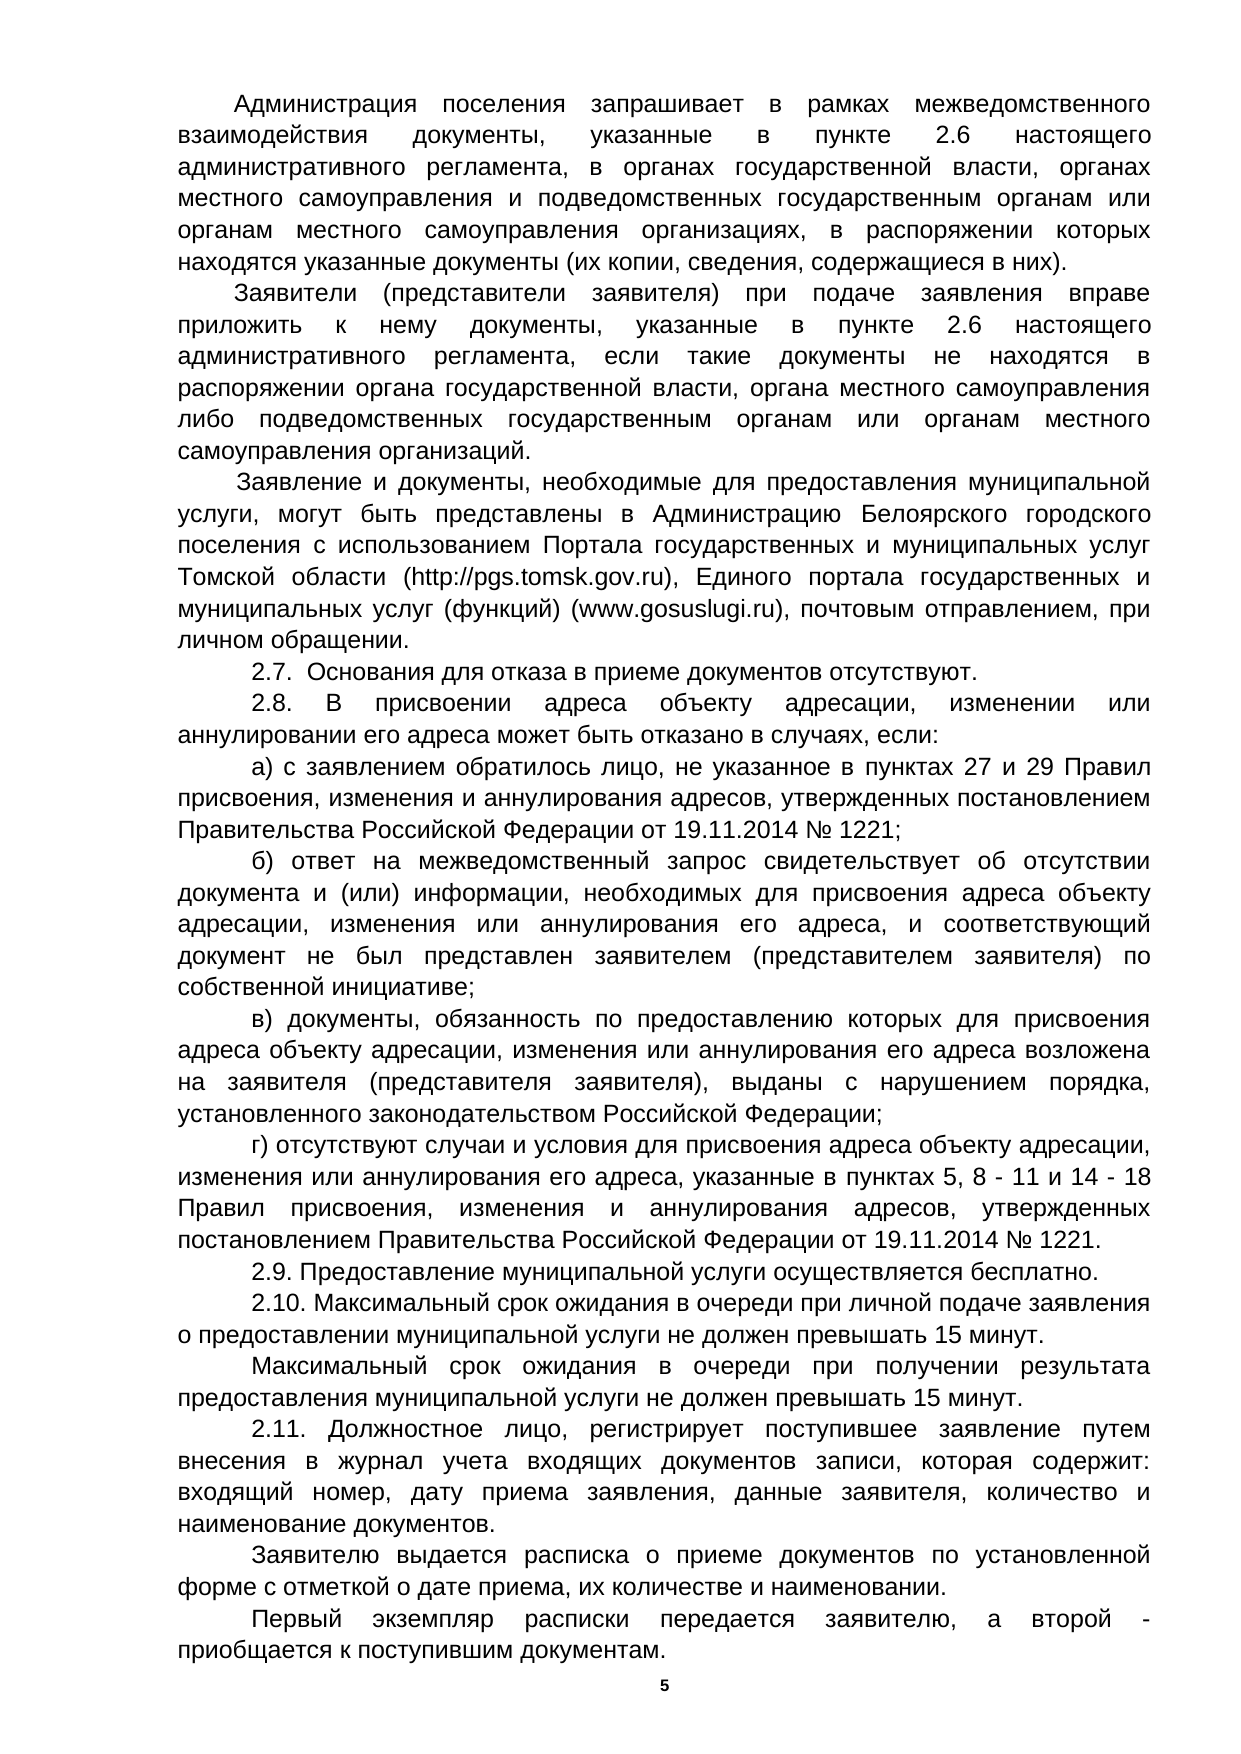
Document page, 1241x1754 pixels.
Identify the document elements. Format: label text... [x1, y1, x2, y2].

text Администрация поселения запрашивает в рамках межведомственного взаимодействия документы, указанные в пункте 2.6 настоящего административного регламента, в органах государственной власти, органах местного самоуправления и подведомственных государственным органам или органам местного самоуправления организациях, в распоряжении которых находятся указанные документы (их копии, сведения, содержащиеся в них). [177, 89, 1152, 275]
text 2.10. Максимальный срок ожидания в очереди при личной подаче заявления о предоставлении муниципальной услуги не должен превышать 15 минут. [177, 1288, 1152, 1348]
text Заявителю выдается расписка о приеме документов по установленной форме с отметкой о дате приема, их количестве и наименовании. [177, 1541, 1152, 1601]
text б) ответ на межведомственный запрос свидетельствует об отсутствии документа и (или) информации, необходимых для присвоения адреса объекту адресации, изменения или аннулирования его адреса, и соответствующий документ не был представлен заявителем (представителем заявителя) по собственной инициативе; [177, 846, 1152, 1001]
text Максимальный срок ожидания в очереди при получении результата предоставления муниципальной услуги не должен превышать 15 минут. [177, 1351, 1152, 1411]
text г) отсутствуют случаи и условия для присвоения адреса объекту адресации, изменения или аннулирования его адреса, указанные в пунктах 5, 8 - 11 и 14 - 18 Правил присвоения, изменения и аннулирования адресов, утвержденных постановлением Правительства Российской Федерации от 19.11.2014 № 1221. [177, 1130, 1152, 1254]
text 2.8. В присвоении адреса объекту адресации, изменении или аннулировании его адреса может быть отказано в случаях, если: [177, 688, 1152, 749]
text 2.7. Основания для отказа в приеме документов отсутствуют. [177, 657, 1152, 686]
text а) с заявлением обратилось лицо, не указанное в пунктах 27 и 29 Правил присвоения, изменения и аннулирования адресов, утвержденных постановлением Правительства Российской Федерации от 19.11.2014 № 1221; [177, 751, 1152, 843]
text Заявление и документы, необходимые для предоставления муниципальной услуги, могут быть представлены в Администрацию Белоярского городского поселения с использованием Портала государственных и муниципальных услуг Томской области (http://pgs.tomsk.gov.ru), Единого портала государственных и муниципальных услуг (функций) (www.gosuslugi.ru), почтовым отправлением, при личном обращении. [177, 467, 1152, 654]
text 2.11. Должностное лицо, регистрирует поступившее заявление путем внесения в журнал учета входящих документов записи, которая содержит: входящий номер, дату приема заявления, данные заявителя, количество и наименование документов. [177, 1414, 1152, 1538]
text Заявители (представители заявителя) при подаче заявления вправе приложить к нему документы, указанные в пункте 2.6 настоящего административного регламента, если такие документы не находятся в распоряжении органа государственной власти, органа местного самоуправления либо подведомственных государственным органам или органам местного самоуправления организаций. [177, 278, 1152, 464]
text Первый экземпляр расписки передается заявителю, а второй - приобщается к поступившим документам. [177, 1604, 1152, 1664]
text в) документы, обязанность по предоставлению которых для присвоения адреса объекту адресации, изменения или аннулирования его адреса возложена на заявителя (представителя заявителя), выданы с нарушением порядка, установленного законодательством Российской Федерации; [177, 1004, 1152, 1127]
text 2.9. Предоставление муниципальной услуги осуществляется бесплатно. [177, 1256, 1152, 1285]
